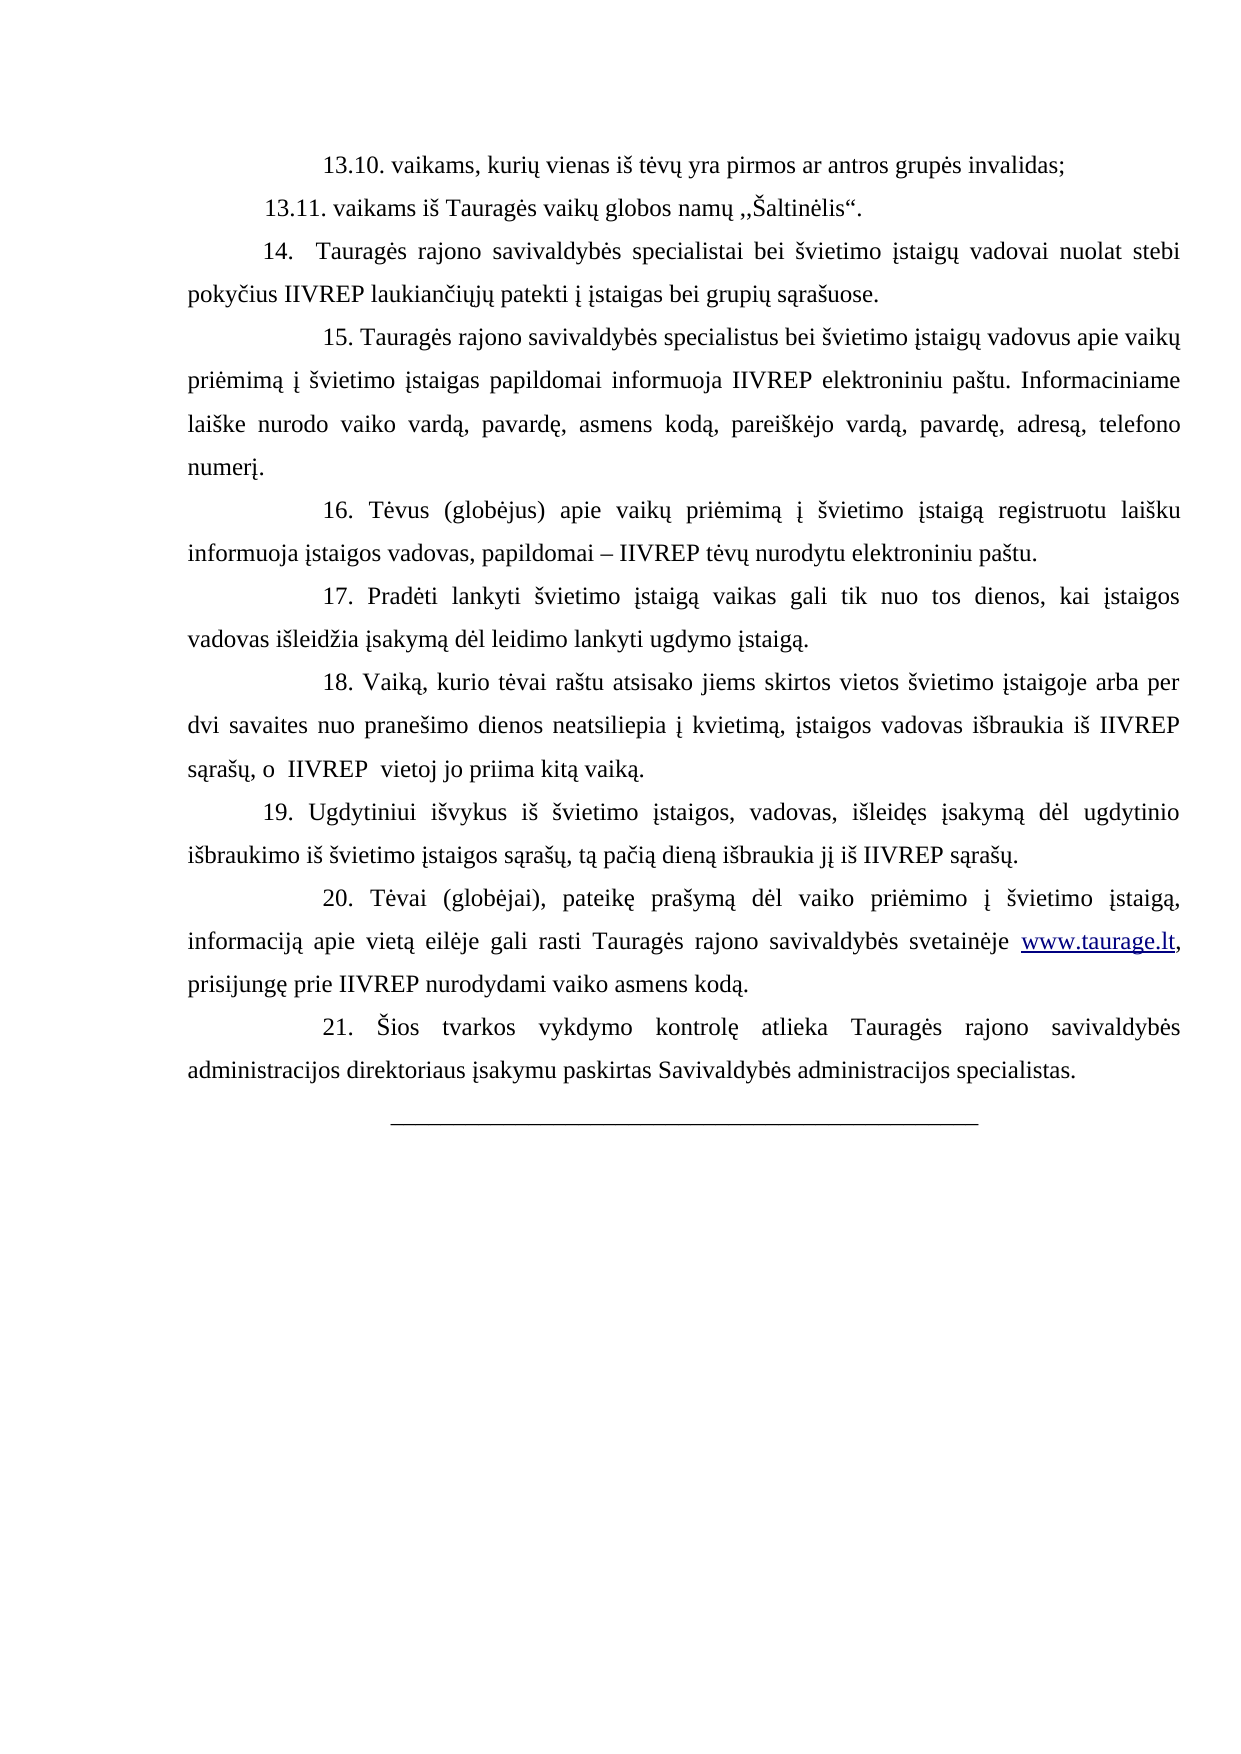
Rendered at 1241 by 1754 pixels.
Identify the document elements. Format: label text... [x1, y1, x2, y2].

text 19. Ugdytiniui išvykus iš švietimo įstaigos, vadovas, išleidęs įsakymą dėl ugdytinio išbraukimo iš švietimo įstaigos sąrašų, tą pačią dieną išbraukia jį iš IIVREP sąrašų. [187, 797, 1181, 869]
text 20. Tėvai (globėjai), pateikę prašymą dėl vaiko priėmimo į švietimo įstaigą, informaciją apie vietą eilėje gali rasti Tauragės rajono savivaldybės svetainėje www.taurage.lt, prisijungę prie IIVREP nurodydami vaiko asmens kodą. [187, 883, 1181, 998]
text 17. Pradėti lankyti švietimo įstaigą vaikas gali tik nuo tos dienos, kai įstaigos vadovas išleidžia įsakymą dėl leidimo lankyti ugdymo įstaigą. [187, 581, 1181, 653]
text _______________________________________________ [187, 1099, 1181, 1127]
text 13.11. vaikams iš Tauragės vaikų globos namų ,,Šaltinėlis“. [187, 193, 1181, 222]
text 16. Tėvus (globėjus) apie vaikų priėmimą į švietimo įstaigą registruotu laišku informuoja įstaigos vadovas, papildomai – IIVREP tėvų nurodytu elektroniniu paštu. [187, 495, 1181, 567]
text 15. Tauragės rajono savivaldybės specialistus bei švietimo įstaigų vadovus apie vaikų priėmimą į švietimo įstaigas papildomai informuoja IIVREP elektroniniu paštu. Informaciniame laiške nurodo vaiko vardą, pavardę, asmens kodą, pareiškėjo vardą, pavardę, adresą, telefono numerį. [187, 322, 1181, 481]
text 21. Šios tvarkos vykdymo kontrolę atlieka Tauragės rajono savivaldybės administracijos direktoriaus įsakymu paskirtas Savivaldybės administracijos specialistas. [187, 1012, 1181, 1084]
text 13.10. vaikams, kurių vienas iš tėvų yra pirmos ar antros grupės invalidas; [187, 150, 1181, 179]
text 18. Vaiką, kurio tėvai raštu atsisako jiems skirtos vietos švietimo įstaigoje arba per dvi savaites nuo pranešimo dienos neatsiliepia į kvietimą, įstaigos vadovas išbraukia iš IIVREP sąrašų, o IIVREP vietoj jo priima kitą vaiką. [187, 667, 1181, 782]
text 14. Tauragės rajono savivaldybės specialistai bei švietimo įstaigų vadovai nuolat stebi pokyčius IIVREP laukiančiųjų patekti į įstaigas bei grupių sąrašuose. [187, 236, 1181, 308]
